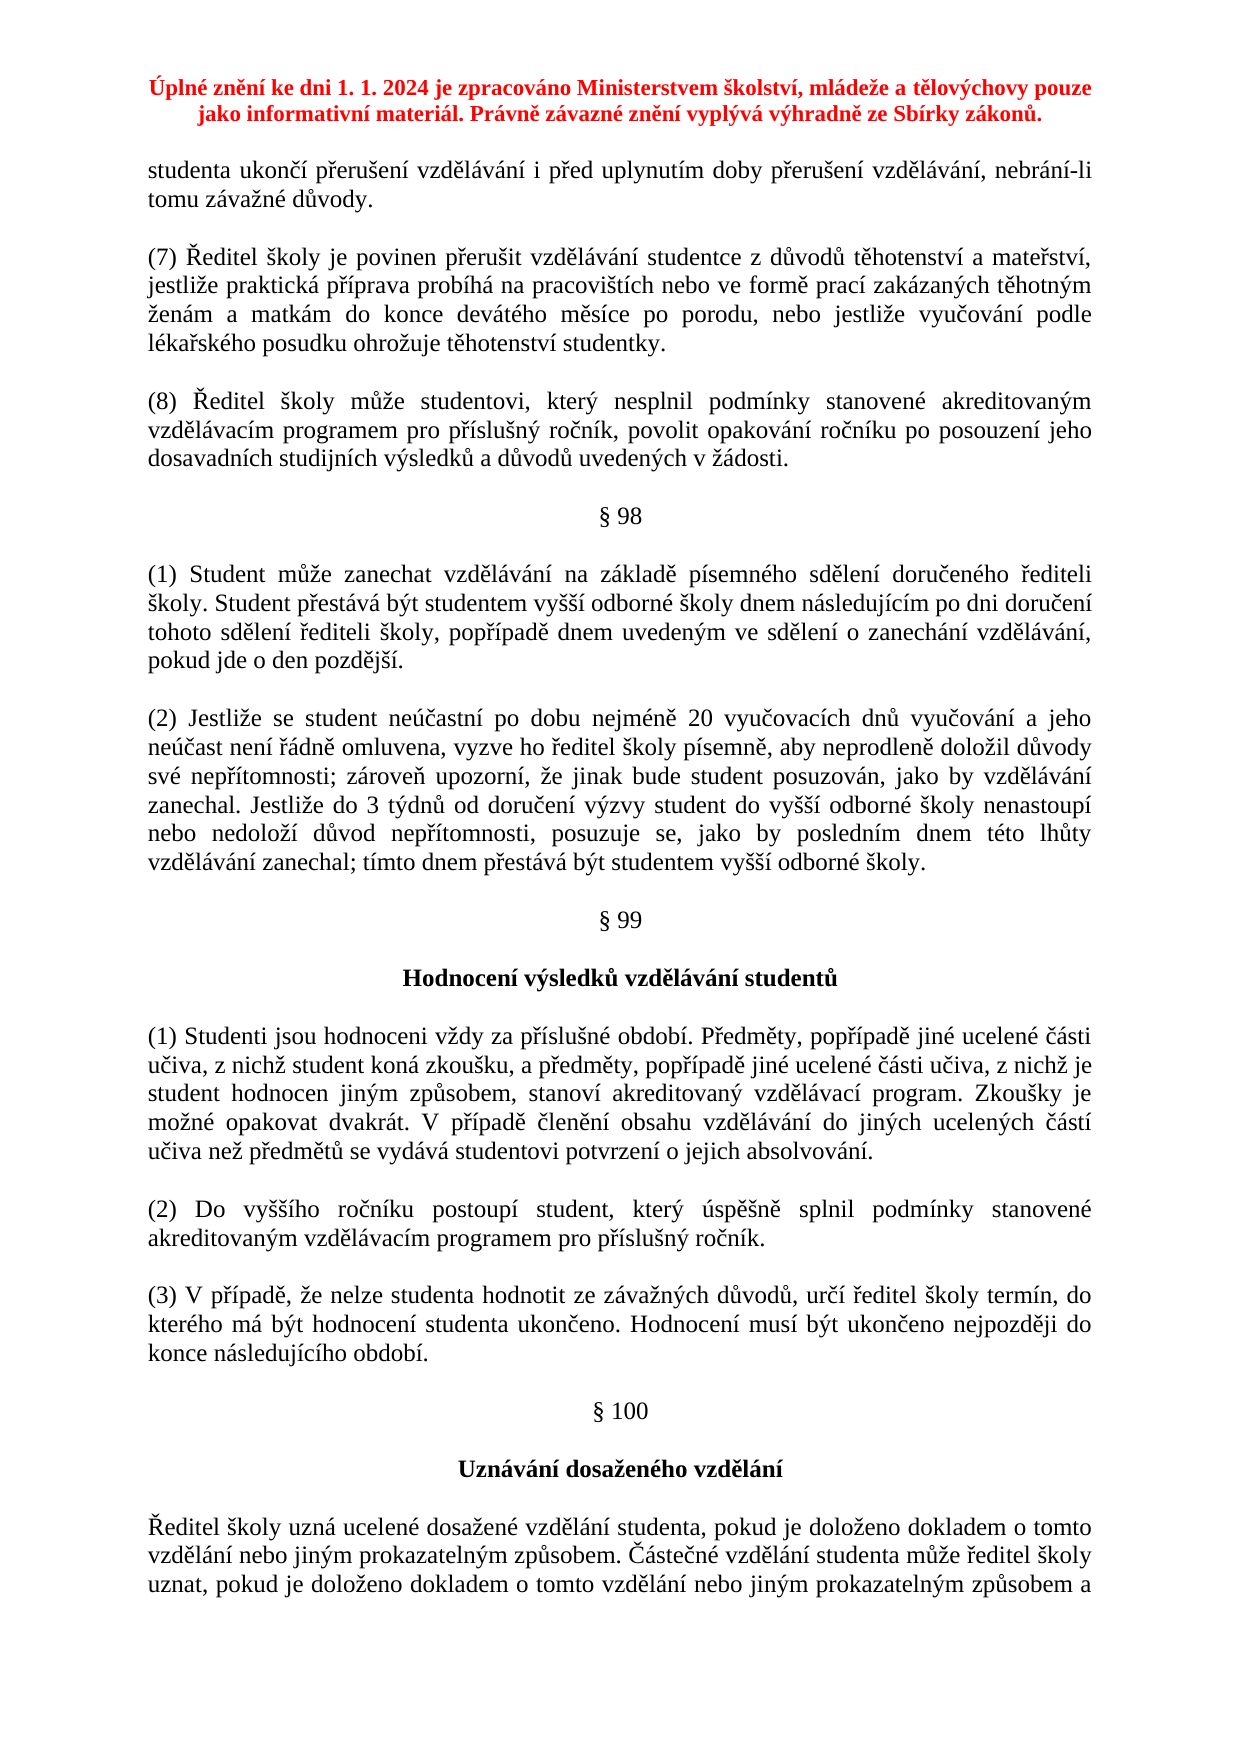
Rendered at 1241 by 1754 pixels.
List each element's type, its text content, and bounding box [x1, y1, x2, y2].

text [148, 1512, 1093, 1598]
text (2) Do vyššího ročníku postoupí student, který úspěšně splnil podmínky stanovené akreditovaným vzdělávacím programem pro příslušný ročník. [148, 1194, 1093, 1251]
text (7) Ředitel školy je povinen přerušit vzdělávání studentce z důvodů těhotenství a mateřství, jestliže praktická příprava probíhá na pracovištích nebo ve formě prací zakázaných těhotným ženám a matkám do konce devátého měsíce po porodu, nebo jestliže vyučování podle lékařského posudku ohrožuje těhotenství studentky. [148, 242, 1093, 357]
text § 98 [148, 501, 1093, 530]
text (1) Studenti jsou hodnoceni vždy za příslušné období. Předměty, popřípadě jiné ucelené části učiva, z nichž student koná zkoušku, a předměty, popřípadě jiné ucelené části učiva, z nichž je student hodnocen jiným způsobem, stanoví akreditovaný vzdělávací program. Zkoušky je možné opakovat dvakrát. V případě členění obsahu vzdělávání do jiných ucelených částí učiva než předmětů se vydává studentovi potvrzení o jejich absolvování. [148, 1021, 1093, 1165]
text Uznávání dosaženého vzdělání [148, 1454, 1093, 1483]
text (3) V případě, že nelze studenta hodnotit ze závažných důvodů, určí ředitel školy termín, do kterého má být hodnocení studenta ukončeno. Hodnocení musí být ukončeno nejpozději do konce následujícího období. [148, 1281, 1093, 1367]
text (8) Ředitel školy může studentovi, který nesplnil podmínky stanovené akreditovaným vzdělávacím programem pro příslušný ročník, povolit opakování ročníku po posouzení jeho dosavadních studijních výsledků a důvodů uvedených v žádosti. [148, 386, 1093, 472]
text (1) Student může zanechat vzdělávání na základě písemného sdělení doručeného řediteli školy. Student přestává být studentem vyšší odborné školy dnem následujícím po dni doručení tohoto sdělení řediteli školy, popřípadě dnem uvedeným ve sdělení o zanechání vzdělávání, pokud jde o den pozdější. [148, 559, 1093, 674]
text (2) Jestliže se student neúčastní po dobu nejméně 20 vyučovacích dnů vyučování a jeho neúčast není řádně omluvena, vyzve ho ředitel školy písemně, aby neprodleně doložil důvody své nepřítomnosti; zároveň upozorní, že jinak bude student posuzován, jako by vzdělávání zanechal. Jestliže do 3 týdnů od doručení výzvy student do vyšší odborné školy nenastoupí nebo nedoloží důvod nepřítomnosti, posuzuje se, jako by posledním dnem této lhůty vzdělávání zanechal; tímto dnem přestává být studentem vyšší odborné školy. [148, 703, 1093, 876]
text § 100 [148, 1396, 1093, 1425]
text Hodnocení výsledků vzdělávání studentů [148, 963, 1093, 992]
text § 99 [148, 905, 1093, 934]
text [148, 155, 1093, 213]
